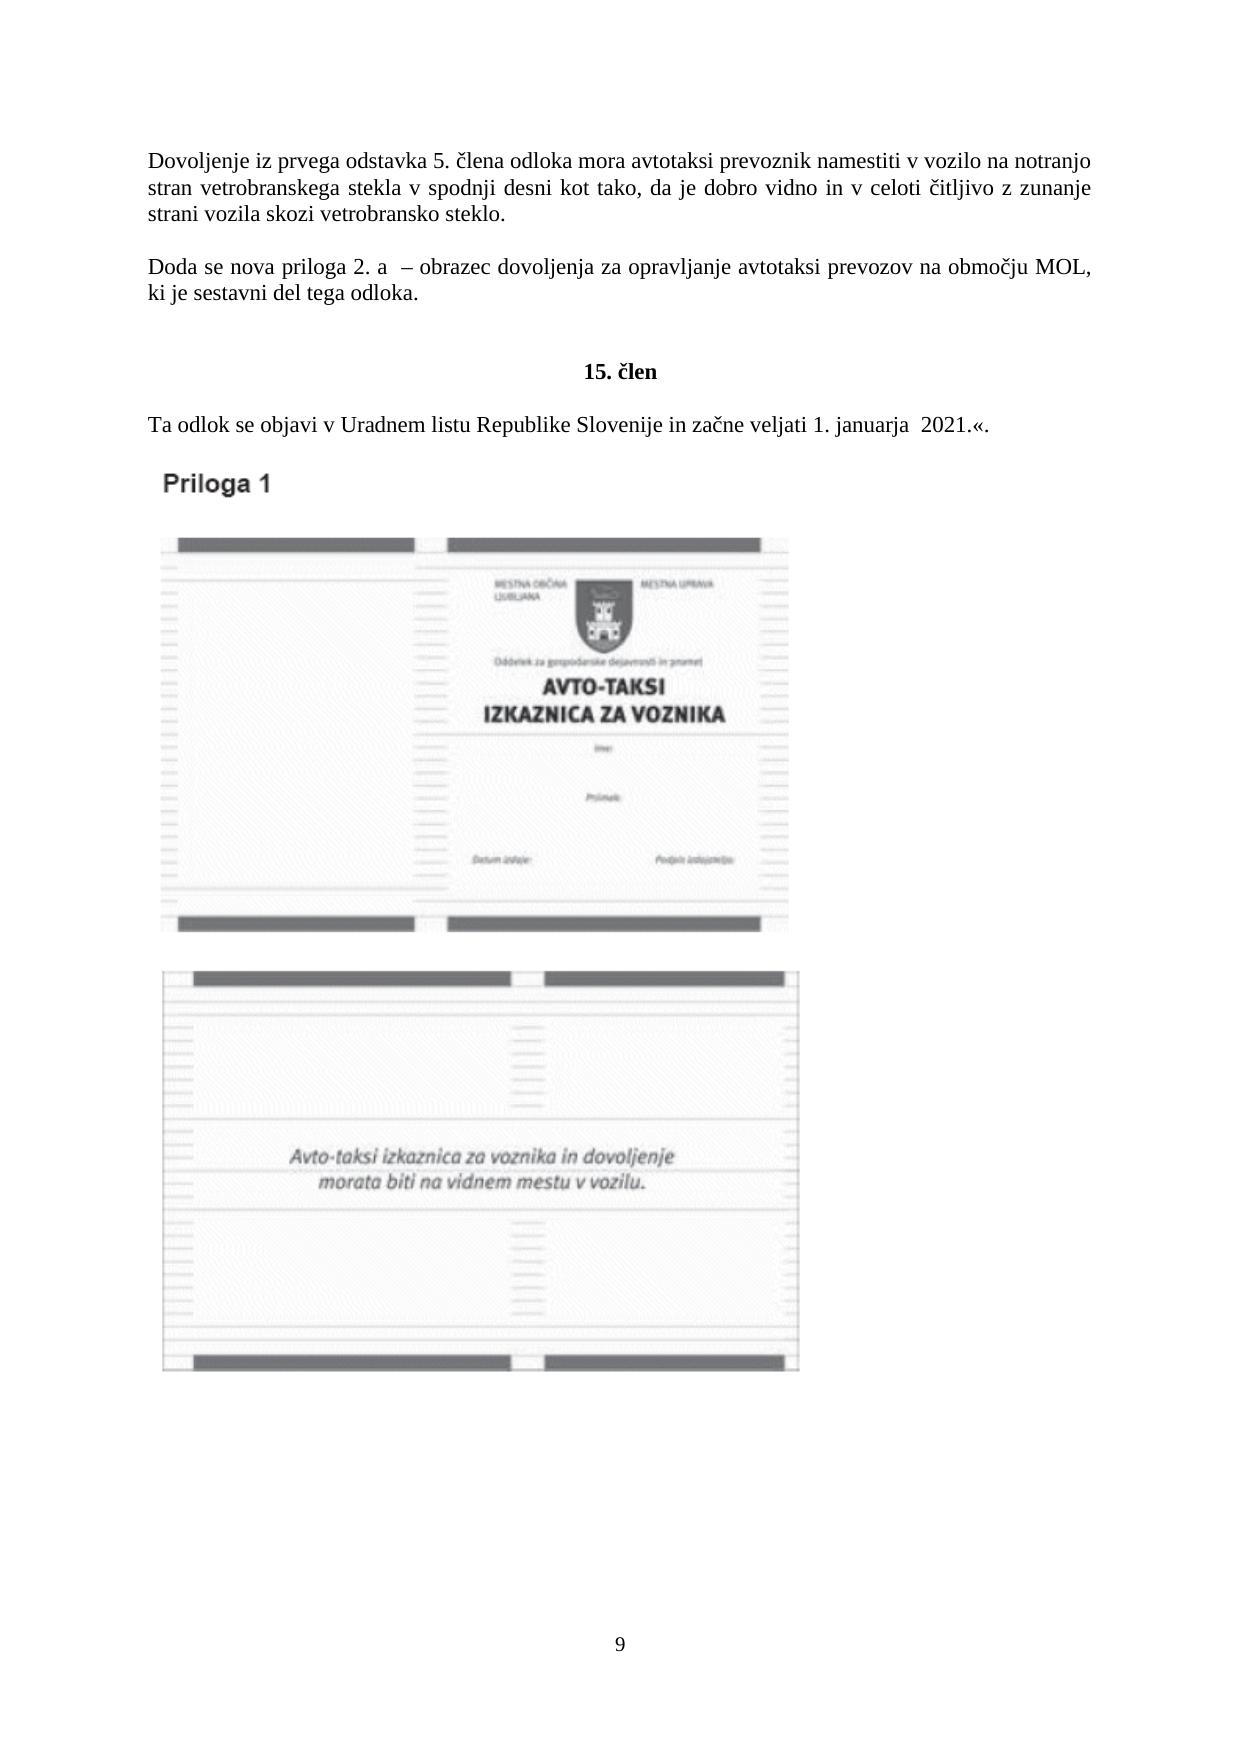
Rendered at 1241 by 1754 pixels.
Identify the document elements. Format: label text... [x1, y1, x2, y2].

text 15. člen [148, 358, 1093, 385]
list Doda se nova priloga 2. a – obrazec dovoljenja za opravljanje avtotaksi prevozov na območju MOL, ki je sestavni del tega odloka. [148, 253, 1093, 306]
text Dovoljenje iz prvega odstavka 5. člena odloka mora avtotaksi prevoznik namestiti v vozilo na notranjo stran vetrobranskega stekla v spodnji desni kot tako, da je dobro vidno in v celoti čitljivo z zunanje strani vozila skozi vetrobransko steklo. [148, 148, 1093, 227]
text Ta odlok se objavi v Uradnem listu Republike Slovenije in začne veljati 1. januarja 2021.«. [148, 411, 1093, 437]
picture [147, 463, 814, 1389]
